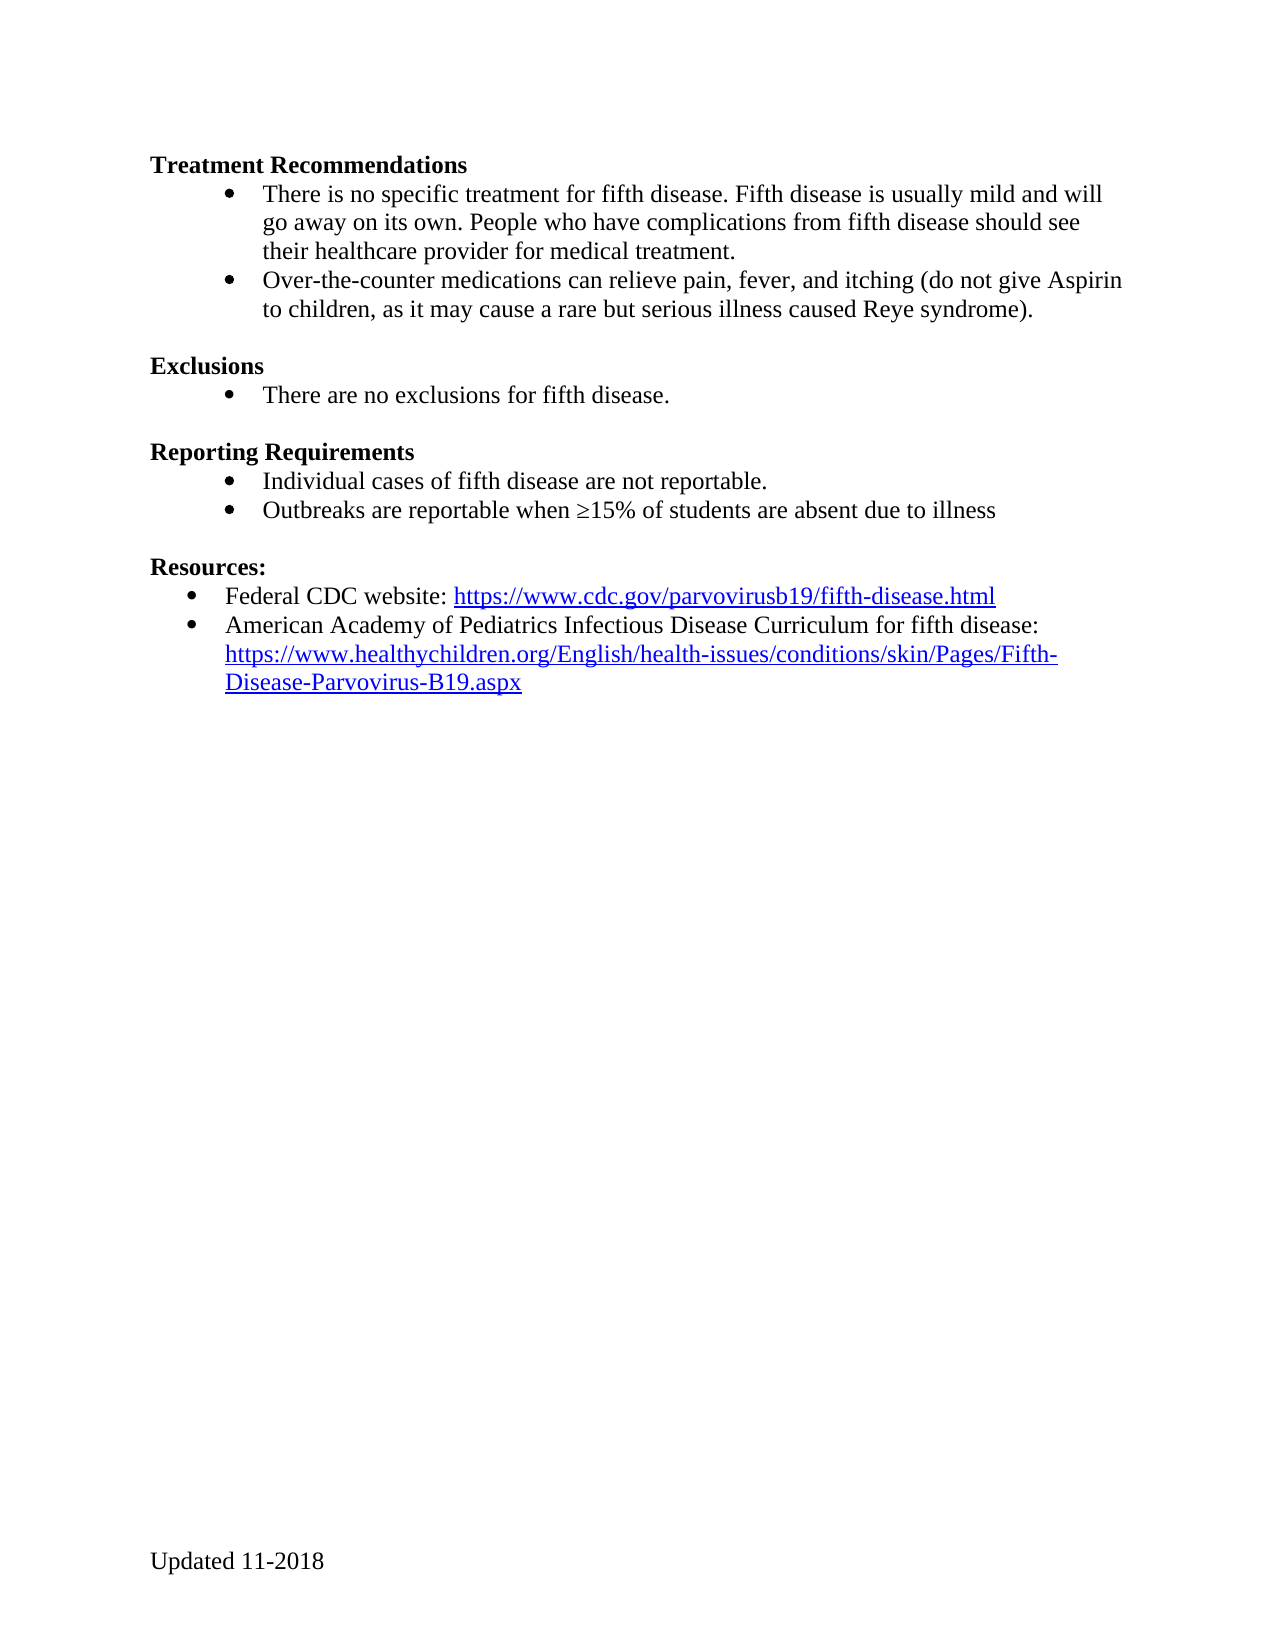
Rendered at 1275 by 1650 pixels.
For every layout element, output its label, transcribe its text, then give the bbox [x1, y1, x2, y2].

text Resources: [150, 552, 1125, 581]
text Exclusions [150, 351, 1125, 380]
text Treatment Recommendations [150, 150, 1125, 179]
text Reporting Requirements [150, 437, 1125, 466]
list Over-the-counter medications can relieve pain, fever, and itching (do not give Aspirin to children, as it may cause a rare but serious illness caused Reye syndrome). [225, 265, 1125, 322]
list Federal CDC website: https://www.cdc.gov/parvovirusb19/fifth-disease.html [187, 581, 1125, 610]
list There is no specific treatment for fifth disease. Fifth disease is usually mild and will go away on its own. People who have complications from fifth disease should see their healthcare provider for medical treatment. [225, 179, 1125, 265]
list Outbreaks are reportable when ≥15% of students are absent due to illness [225, 495, 1125, 524]
list Individual cases of fifth disease are not reportable. [225, 466, 1125, 495]
list There are no exclusions for fifth disease. [225, 380, 1125, 409]
list American Academy of Pediatrics Infectious Disease Curriculum for fifth disease: https://www.healthychildren.org/English/health-issues/conditions/skin/Pages/Fifth-Disease-Parvovirus-B19.aspx [187, 610, 1125, 696]
